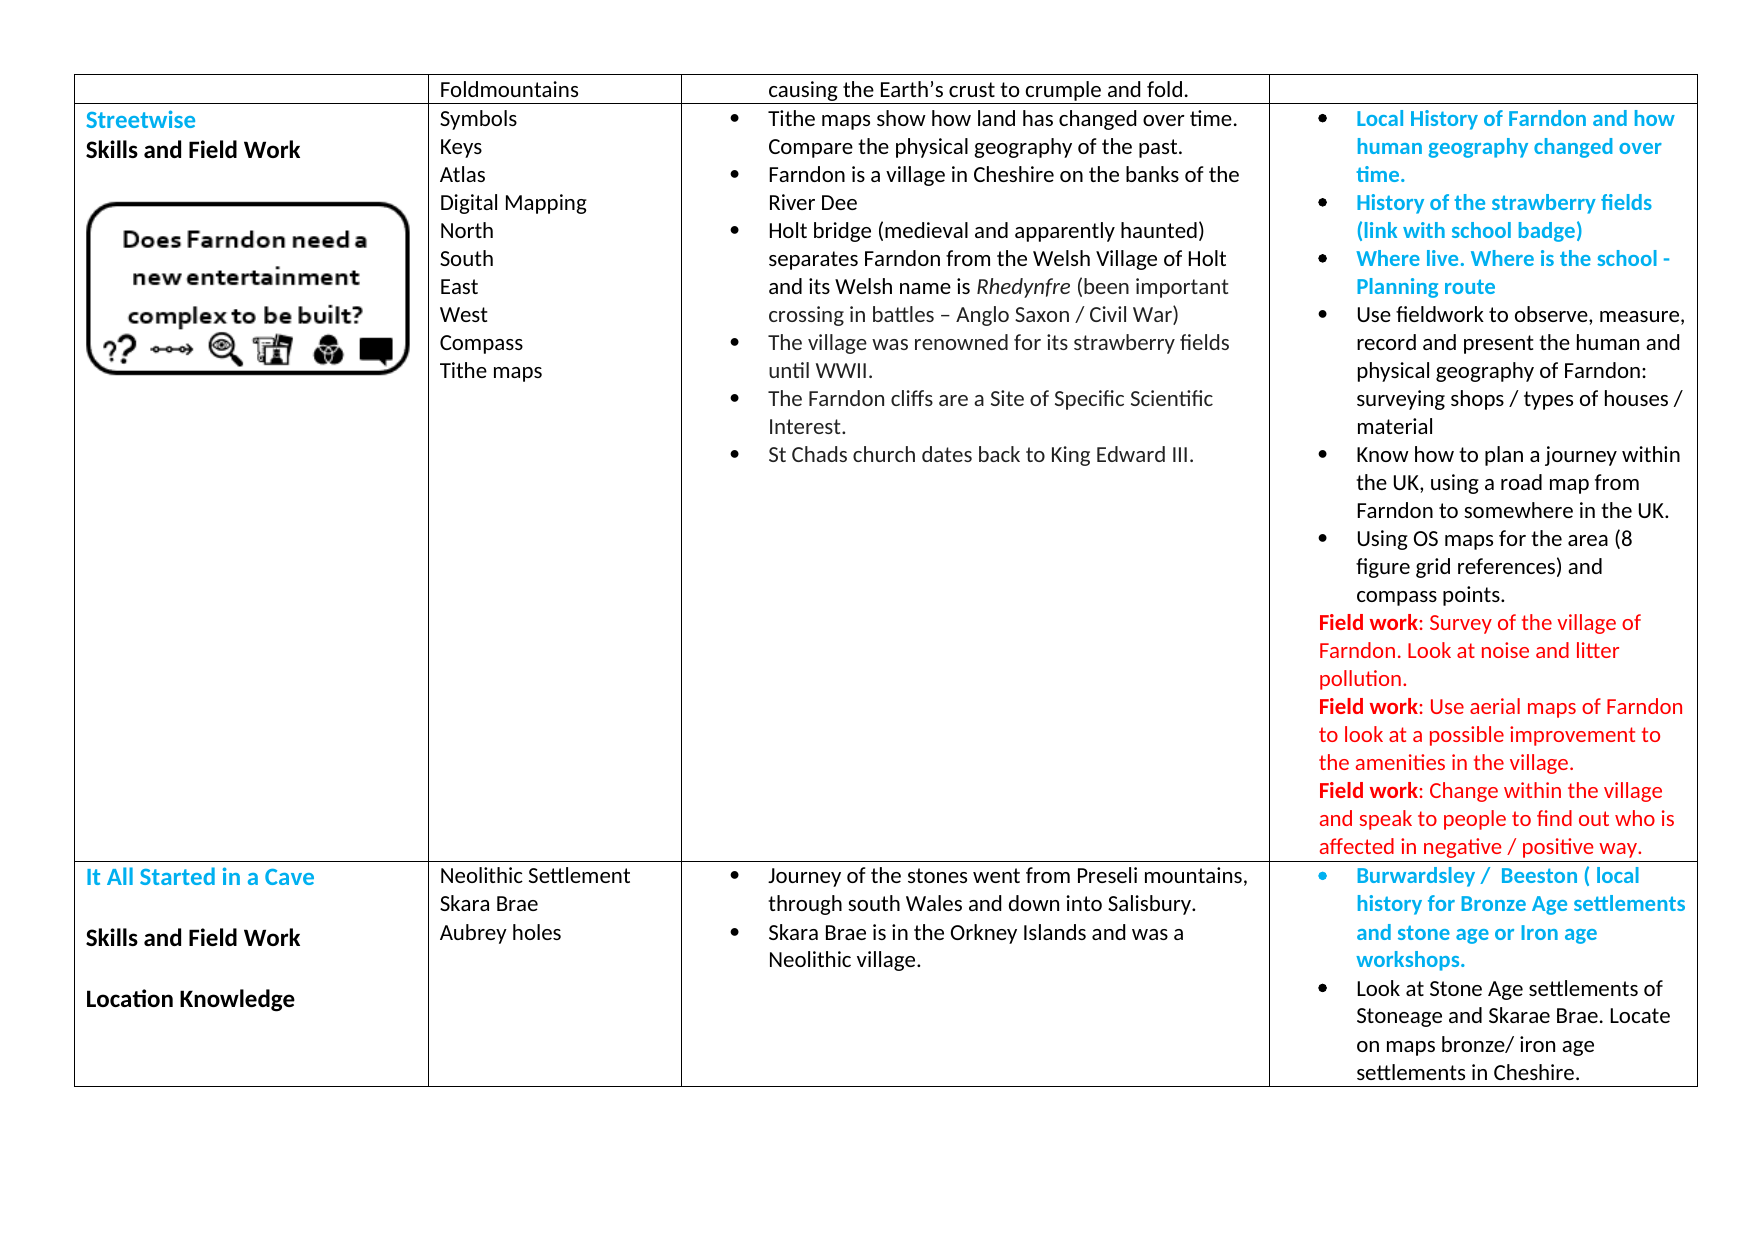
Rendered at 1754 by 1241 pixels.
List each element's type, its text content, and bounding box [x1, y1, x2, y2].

table_cell Streetwise Skills and Field Work [75, 104, 428, 861]
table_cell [1270, 862, 1697, 1086]
table_cell Symbols Keys Atlas Digital Mapping North South East West Compass Tithe maps [429, 104, 681, 861]
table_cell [1270, 75, 1697, 103]
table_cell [429, 862, 681, 1086]
table_cell Tithe maps show how land has changed over time. Compare the physical geography of the past. Farndon is a village in Cheshire on the banks of the River Dee Holt bridge (medieval and apparently haunted) separates Farndon from the Welsh Village of Holt and its Welsh name is Rhedynfre (been important crossing in battles – Anglo Saxon / Civil War) The village was renowned for its strawberry fields until WWII. The Farndon cliffs are a Site of Specific Scientific Interest. St Chads church dates back to King Edward III. [682, 104, 1269, 861]
picture [85, 195, 417, 381]
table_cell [429, 75, 681, 103]
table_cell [682, 75, 1269, 103]
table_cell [682, 862, 1269, 1086]
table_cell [75, 862, 428, 1086]
table_cell Local History of Farndon and how human geography changed over time. History of the strawberry fields (link with school badge) Where live. Where is the school - Planning route Use fieldwork to observe, measure, record and present the human and physical geography of Farndon: surveying shops / types of houses / material Know how to plan a journey within the UK, using a road map from Farndon to somewhere in the UK. Using OS maps for the area (8 figure grid references) and compass points. Field work: Survey of the village of Farndon. Look at noise and litter pollution. Field work: Use aerial maps of Farndon to look at a possible improvement to the amenities in the village. Field work: Change within the village and speak to people to find out who is affected in negative / positive way. [1270, 104, 1697, 861]
